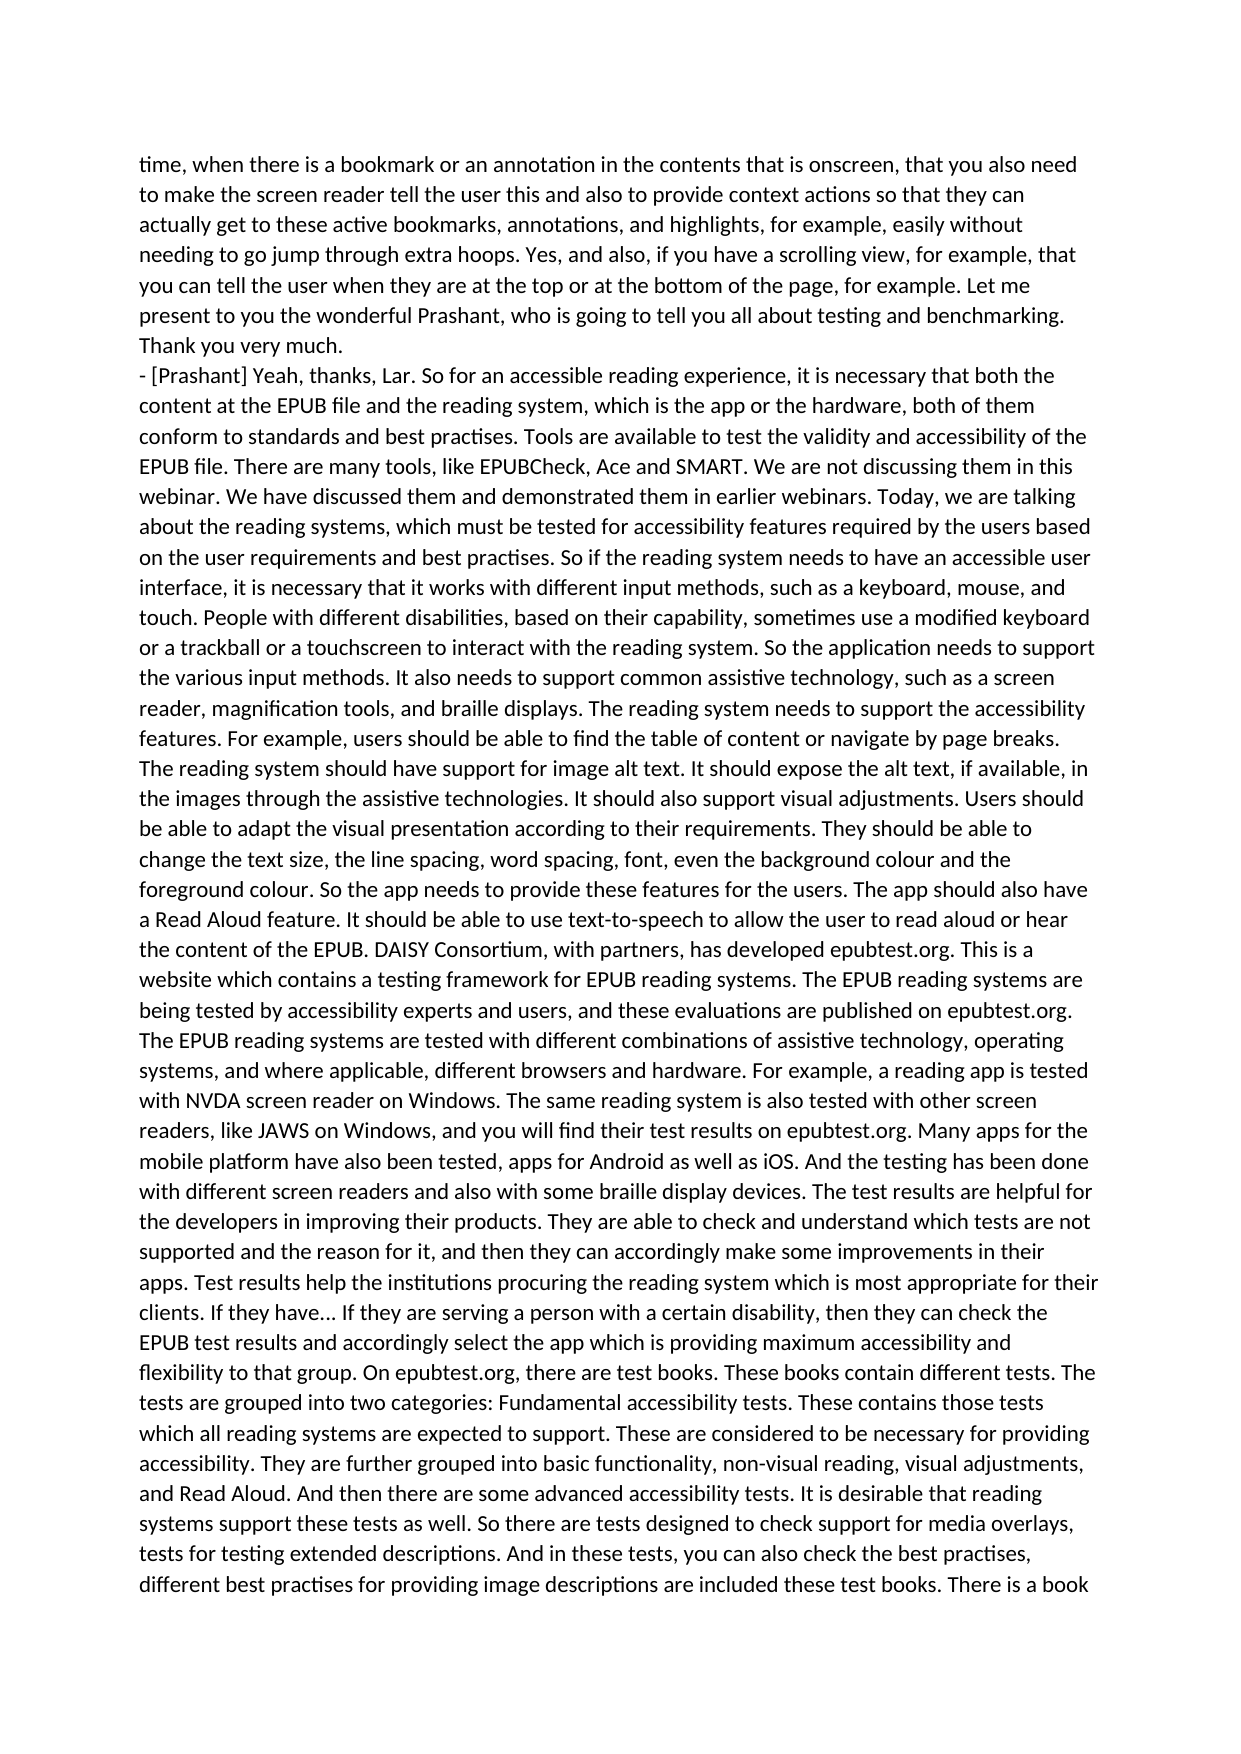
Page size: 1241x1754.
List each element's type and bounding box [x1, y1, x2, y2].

text [139, 150, 1101, 1598]
